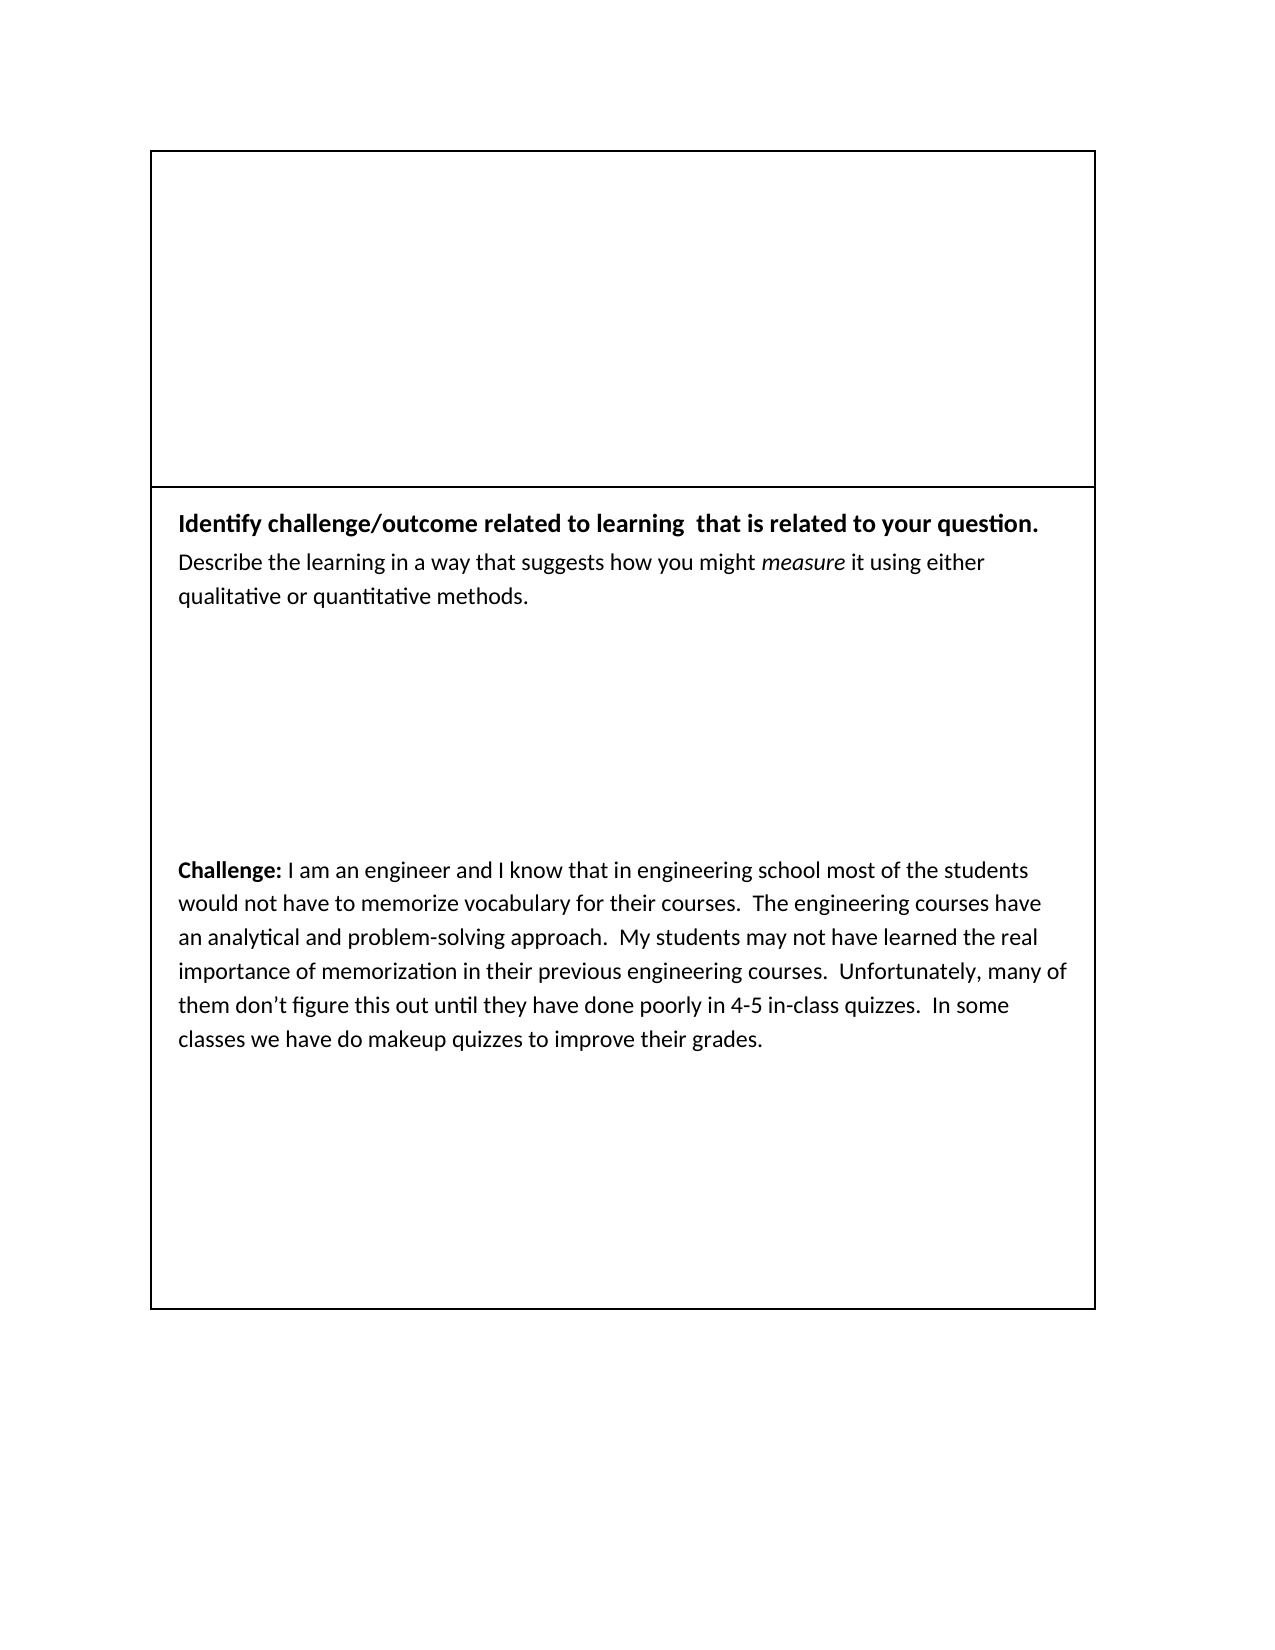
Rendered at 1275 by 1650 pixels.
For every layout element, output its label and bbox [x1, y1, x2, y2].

table_header [152, 152, 1094, 486]
table_cell [152, 488, 1094, 1307]
